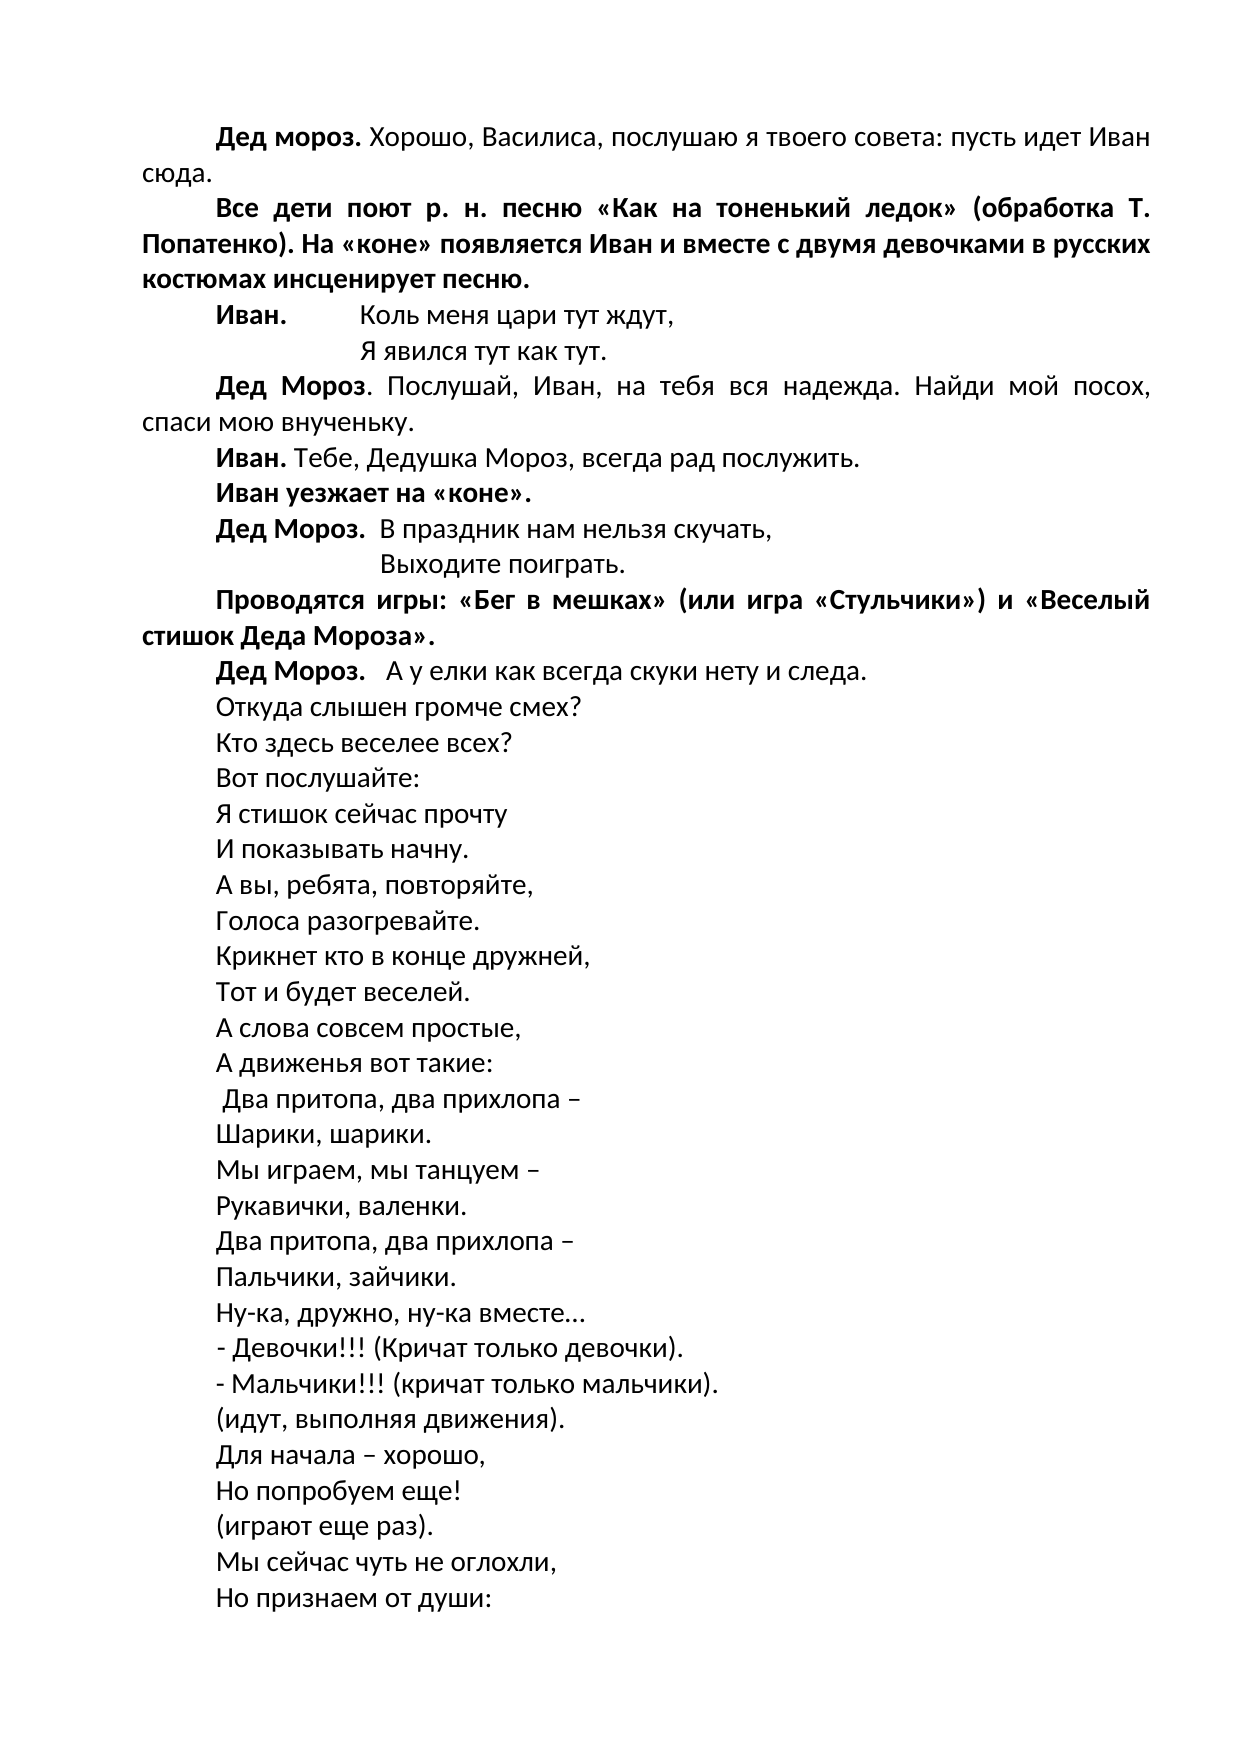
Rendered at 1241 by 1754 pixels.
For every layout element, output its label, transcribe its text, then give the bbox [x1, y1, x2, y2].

text Вот послушайте: [142, 759, 1152, 795]
text Иван уезжает на «коне». [142, 474, 1152, 510]
text А слова совсем простые, [142, 1009, 1152, 1044]
text Дед мороз. Хорошо, Василиса, послушаю я твоего совета: пусть идет Иван сюда. [142, 118, 1152, 189]
text Я явился тут как тут. [142, 332, 1152, 367]
text Для начала – хорошо, [142, 1436, 1152, 1472]
text Мы сейчас чуть не оглохли, [142, 1543, 1152, 1579]
text (идут, выполняя движения). [142, 1401, 1152, 1436]
text Дед Мороз. А у елки как всегда скуки нету и следа. [142, 652, 1152, 688]
text А вы, ребята, повторяйте, [142, 866, 1152, 902]
text И показывать начну. [142, 831, 1152, 866]
text Иван. Тебе, Дедушка Мороз, всегда рад послужить. [142, 439, 1152, 474]
text Голоса разогревайте. [142, 902, 1152, 937]
text Мы играем, мы танцуем – [142, 1151, 1152, 1187]
text Кто здесь веселее всех? [142, 724, 1152, 759]
text Пальчики, зайчики. [142, 1258, 1152, 1294]
text - Мальчики!!! (кричат только мальчики). [142, 1365, 1152, 1401]
text Но попробуем еще! [142, 1472, 1152, 1507]
text Тот и будет веселей. [142, 973, 1152, 1009]
text Дед Мороз. В праздник нам нельзя скучать, [142, 510, 1152, 546]
text Крикнет кто в конце дружней, [142, 937, 1152, 973]
text Я стишок сейчас прочту [142, 795, 1152, 831]
text Два притопа, два прихлопа – [142, 1222, 1152, 1258]
text Шарики, шарики. [142, 1116, 1152, 1151]
text Выходите поиграть. [142, 546, 1152, 581]
text Ну-ка, дружно, ну-ка вместе… [142, 1294, 1152, 1329]
text (играют еще раз). [142, 1507, 1152, 1543]
text Иван. Коль меня цари тут ждут, [142, 296, 1152, 332]
text Откуда слышен громче смех? [142, 688, 1152, 724]
text Дед Мороз. Послушай, Иван, на тебя вся надежда. Найди мой посох, спаси мою внученьку. [142, 367, 1152, 439]
text Рукавички, валенки. [142, 1187, 1152, 1222]
text Но признаем от души: [142, 1579, 1152, 1614]
text А движенья вот такие: [142, 1044, 1152, 1080]
text Все дети поют р. н. песню «Как на тоненький ледок» (обработка Т. Попатенко). На «коне» появляется Иван и вместе с двумя девочками в русских костюмах инсценирует песню. [142, 189, 1152, 296]
text Два притопа, два прихлопа – [142, 1080, 1152, 1116]
text - Девочки!!! (Кричат только девочки). [177, 1329, 1152, 1365]
text Проводятся игры: «Бег в мешках» (или игра «Стульчики») и «Веселый стишок Деда Мороза». [142, 581, 1152, 652]
